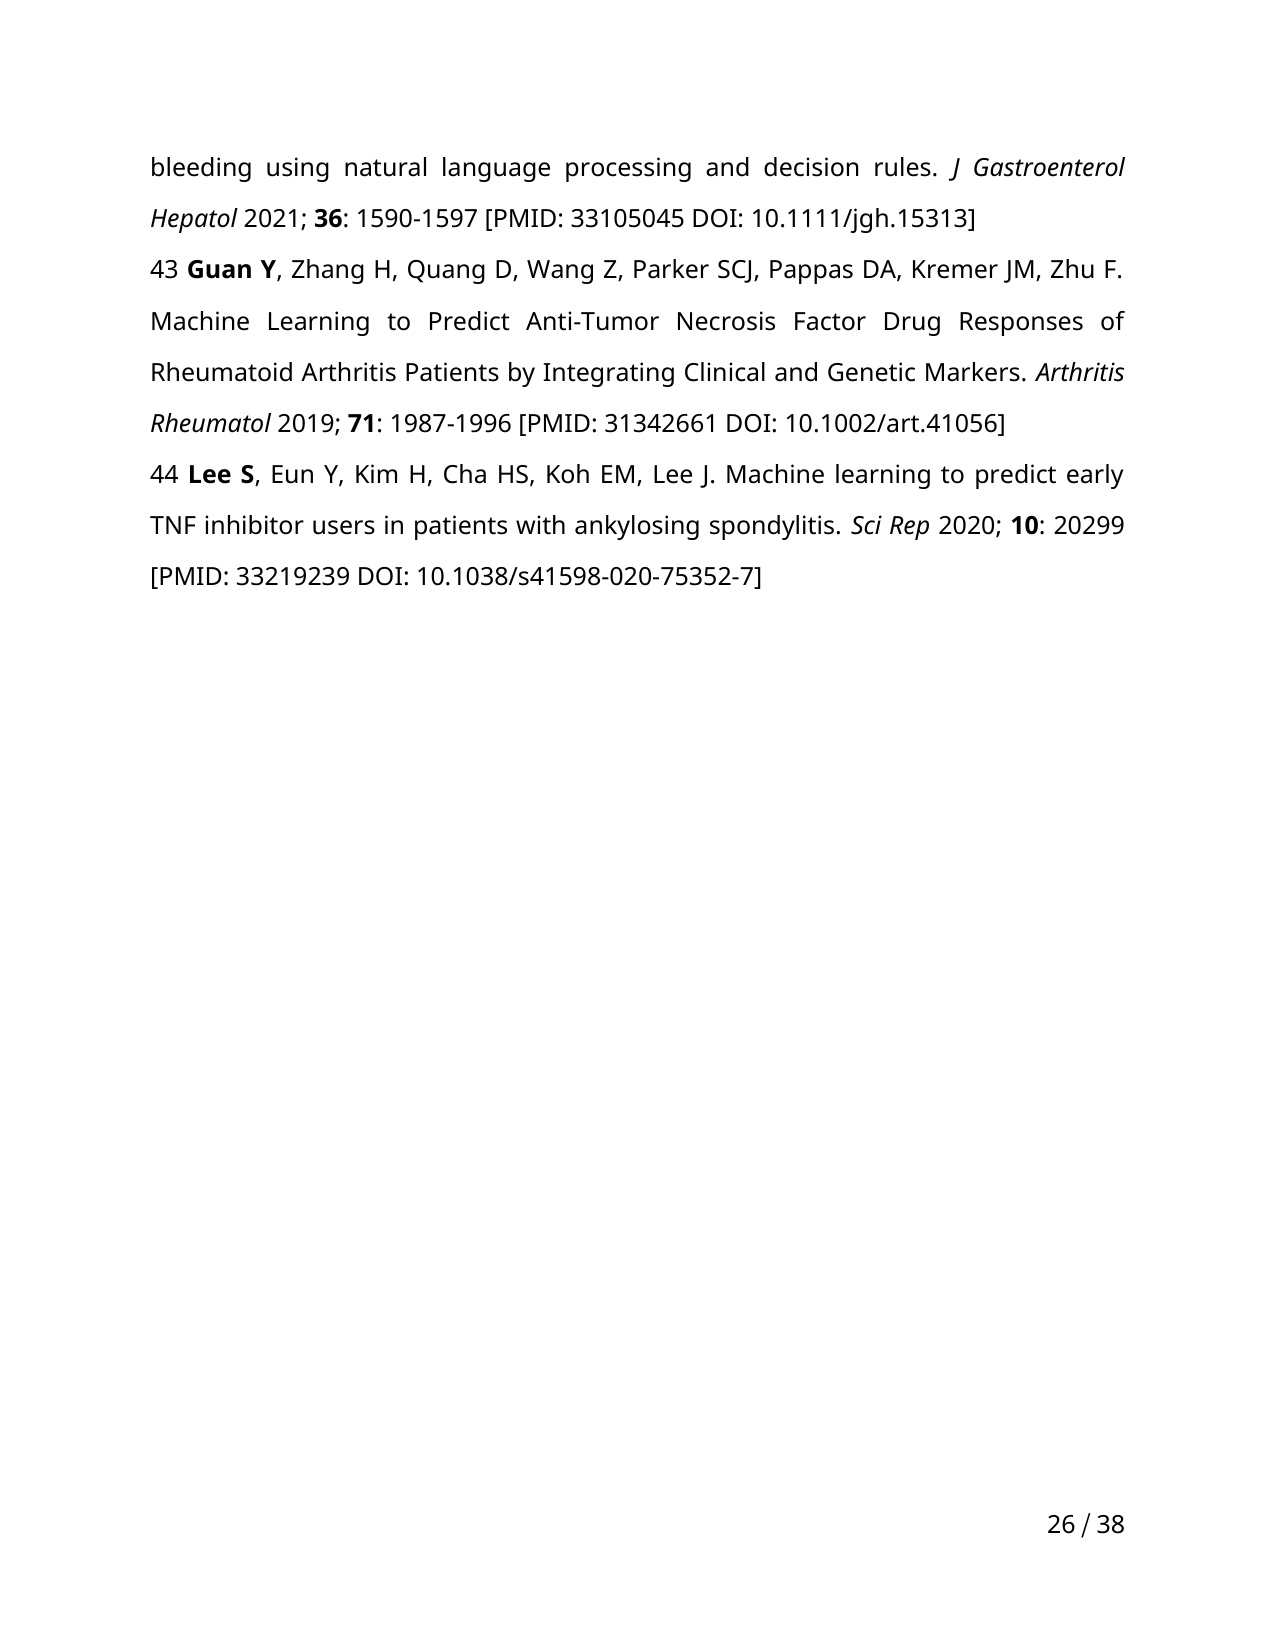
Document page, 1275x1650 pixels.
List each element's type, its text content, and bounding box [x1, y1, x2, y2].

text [150, 150, 1125, 235]
text 44 Lee S, Eun Y, Kim H, Cha HS, Koh EM, Lee J. Machine learning to predict early TNF inhibitor users in patients with ankylosing spondylitis. Sci Rep 2020; 10: 20299 [PMID: 33219239 DOI: 10.1038/s41598-020-75352-7] [150, 456, 1125, 592]
text 43 Guan Y, Zhang H, Quang D, Wang Z, Parker SCJ, Pappas DA, Kremer JM, Zhu F. Machine Learning to Predict Anti-Tumor Necrosis Factor Drug Responses of Rheumatoid Arthritis Patients by Integrating Clinical and Genetic Markers. Arthritis Rheumatol 2019; 71: 1987-1996 [PMID: 31342661 DOI: 10.1002/art.41056] [150, 252, 1125, 439]
